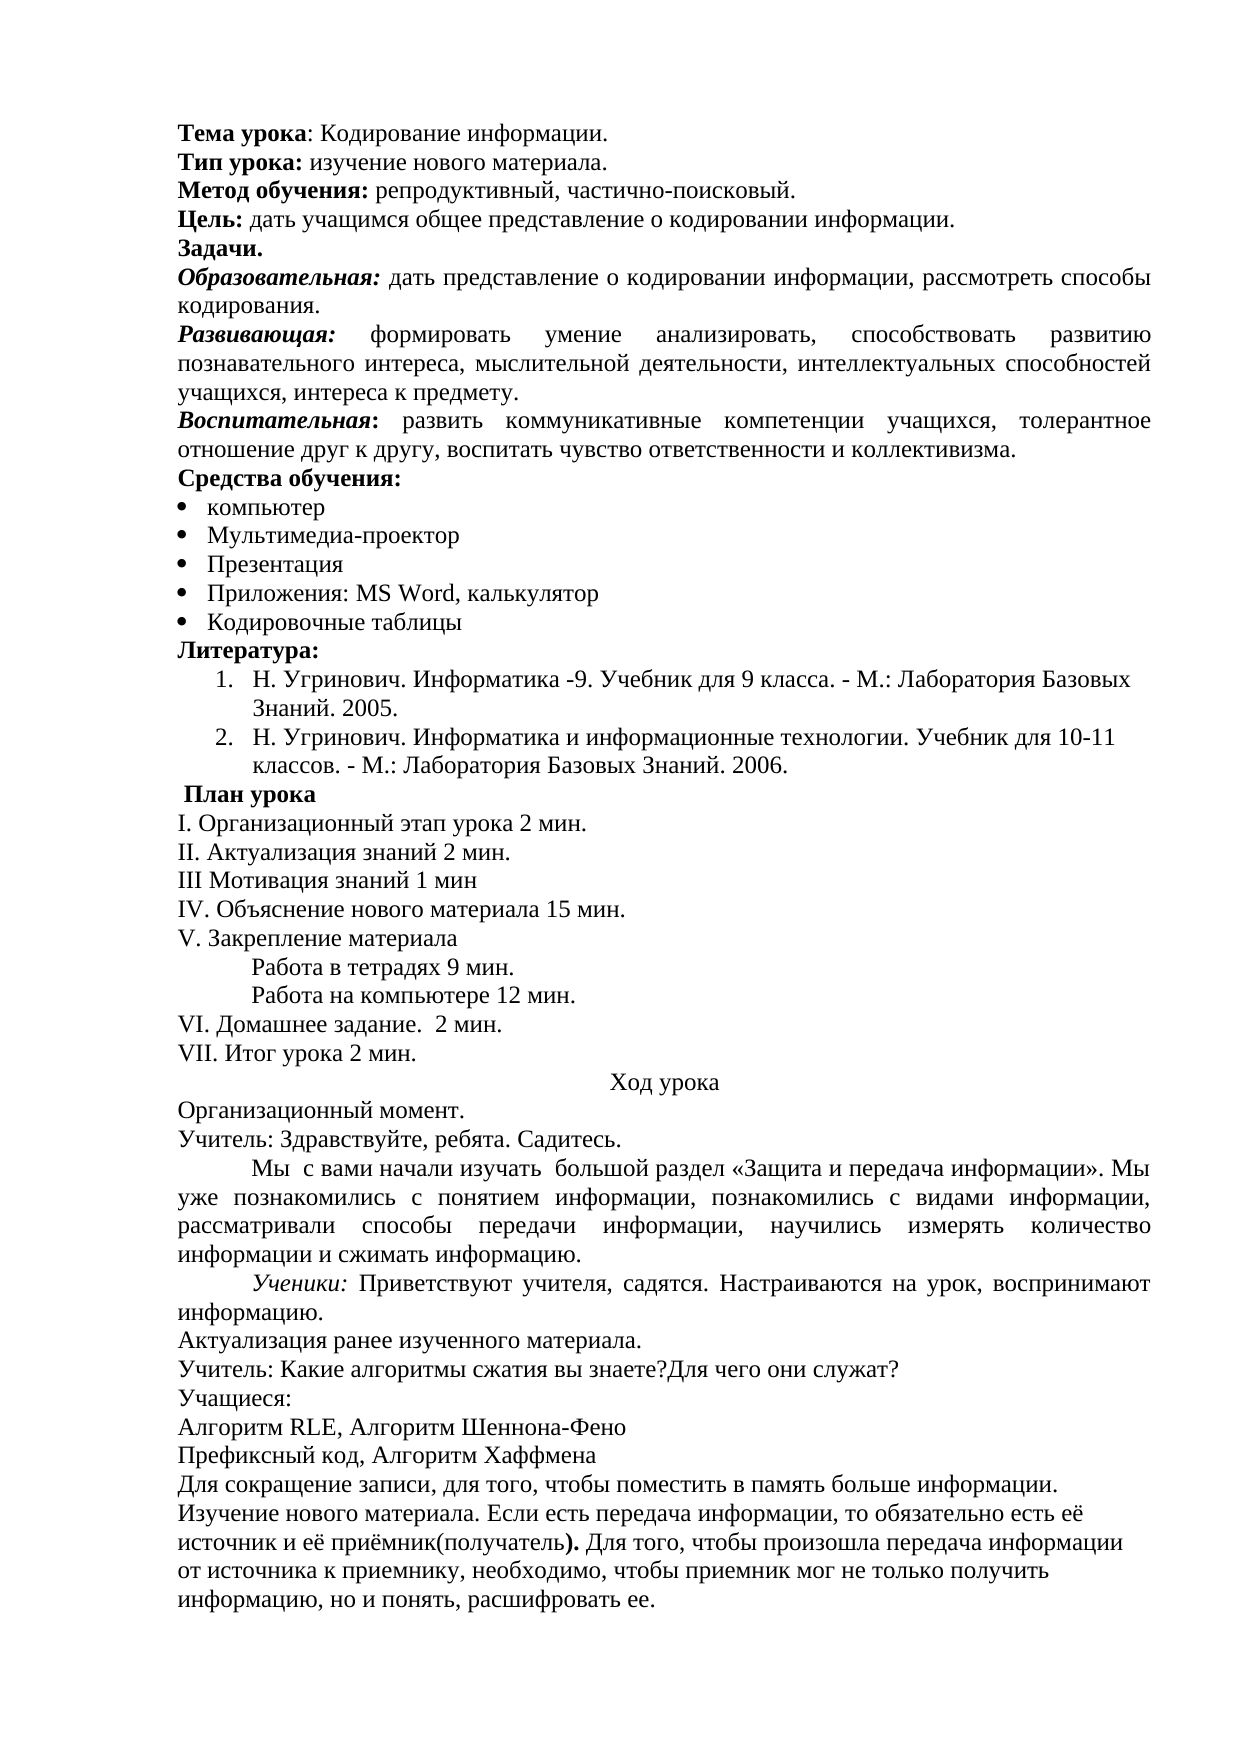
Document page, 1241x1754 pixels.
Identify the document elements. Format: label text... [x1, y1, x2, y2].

text Учащиеся: [177, 1383, 1152, 1412]
list компьютер [177, 492, 1152, 521]
text Префиксный код, Алгоритм Хаффмена [177, 1441, 1152, 1469]
text VII. Итог урока 2 мин. [177, 1038, 1152, 1067]
text Учитель: Какие алгоритмы сжатия вы знаете?Для чего они служат? [177, 1354, 1152, 1383]
list Кодировочные таблицы [177, 607, 1152, 636]
list Приложения: MS Word, калькулятор [177, 578, 1152, 607]
text VI. Домашнее задание. 2 мин. [177, 1009, 1152, 1038]
text Литература: [177, 636, 1152, 664]
text Учитель: Здравствуйте, ребята. Садитесь. [177, 1124, 1152, 1153]
text Развивающая: формировать умение анализировать, способствовать развитию познавательного интереса, мыслительной деятельности, интеллектуальных способностей учащихся, интереса к предмету. [177, 319, 1152, 406]
text Тип урока: изучение нового материала. [177, 147, 1152, 176]
list Презентация [177, 549, 1152, 578]
text IV. Объяснение нового материала 15 мин. [177, 894, 1152, 923]
text Средства обучения: [177, 463, 1152, 492]
text Актуализация ранее изученного материала. [177, 1326, 1152, 1354]
text Тема урока: Кодирование информации. [177, 118, 1152, 147]
text Для сокращение записи, для того, чтобы поместить в память больше информации. [177, 1469, 1152, 1498]
text Метод обучения: репродуктивный, частично-поисковый. [177, 176, 1152, 204]
list Н. Угринович. Информатика -9. Учебник для 9 класса. - М.: Лаборатория Базовых Знаний. 2005. [215, 664, 1152, 722]
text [177, 1498, 1152, 1613]
text I. Организационный этап урока 2 мин. [177, 808, 1152, 837]
text Цель: дать учащимся общее представление о кодировании информации. [177, 204, 1152, 233]
text Образовательная: дать представление о кодировании информации, рассмотреть способы кодирования. [177, 262, 1152, 319]
text Работа в тетрадях 9 мин. [177, 952, 1152, 981]
text II. Актуализация знаний 2 мин. [177, 837, 1152, 866]
list Н. Угринович. Информатика и информационные технологии. Учебник для 10-11 классов. - М.: Лаборатория Базовых Знаний. 2006. [215, 722, 1152, 779]
text План урока [177, 779, 1152, 808]
text Организационный момент. [177, 1096, 1152, 1124]
text Ход урока [177, 1067, 1152, 1096]
text Работа на компьютере 12 мин. [177, 981, 1152, 1009]
text Мы с вами начали изучать большой раздел «Защита и передача информации». Мы уже познакомились с понятием информации, познакомились с видами информации, рассматривали способы передачи информации, научились измерять количество информации и сжимать информацию. [177, 1153, 1152, 1268]
list Мультимедиа-проектор [177, 521, 1152, 549]
text Задачи. [177, 233, 1152, 262]
text Ученики: Приветствуют учителя, садятся. Настраиваются на урок, воспринимают информацию. [177, 1268, 1152, 1326]
text V. Закрепление материала [177, 923, 1152, 952]
text III Мотивация знаний 1 мин [177, 866, 1152, 894]
text Алгоритм RLE, Алгоритм Шеннона-Фено [177, 1412, 1152, 1441]
text Воспитательная: развить коммуникативные компетенции учащихся, толерантное отношение друг к другу, воспитать чувство ответственности и коллективизма. [177, 406, 1152, 463]
